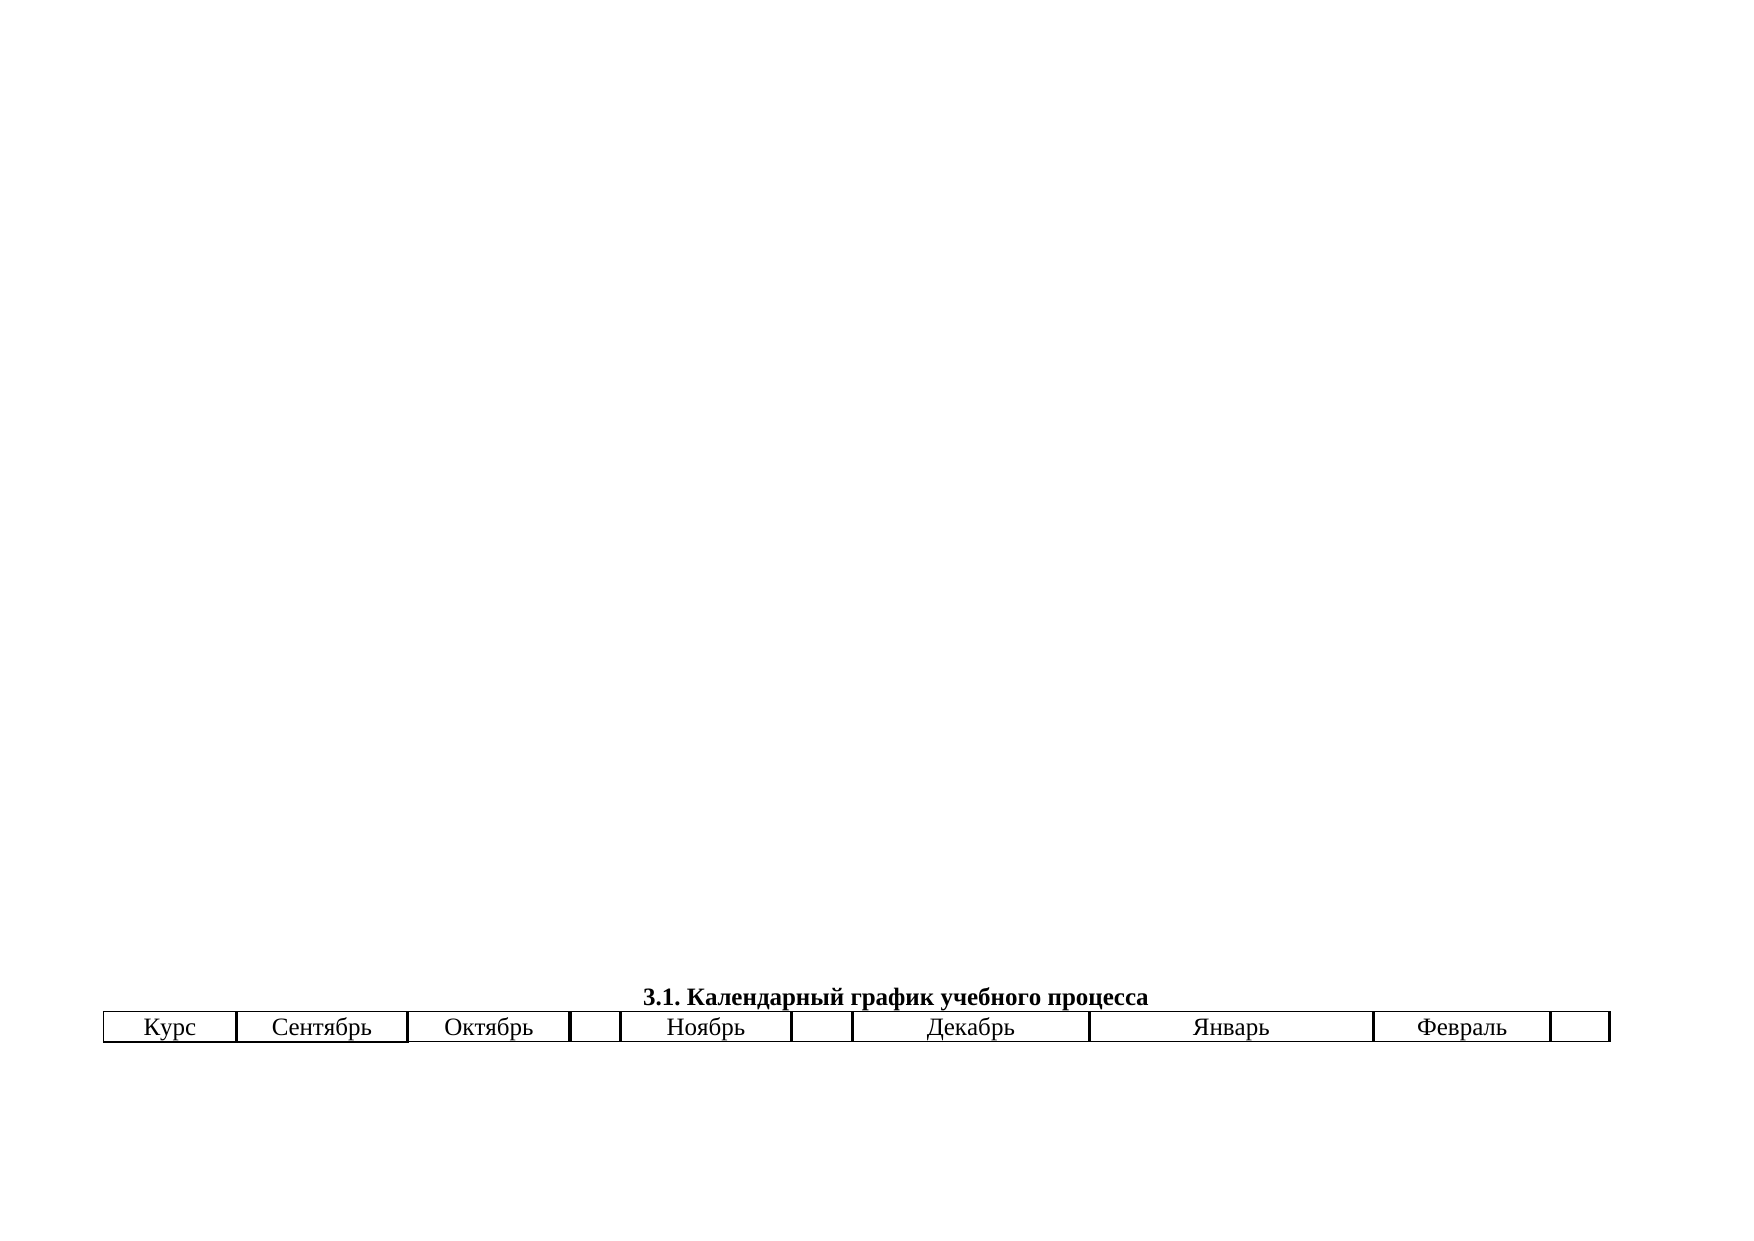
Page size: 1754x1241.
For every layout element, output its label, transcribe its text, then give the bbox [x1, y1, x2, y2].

table_header Январь [1091, 1012, 1372, 1041]
text 3.1. Календарный график учебного процесса [156, 982, 1636, 1011]
table_header [1552, 1012, 1608, 1041]
table_header [793, 1012, 851, 1041]
table_header Февраль [1375, 1012, 1549, 1041]
table_header Декабрь [854, 1012, 1088, 1041]
table_header Курс [104, 1012, 235, 1041]
table_header Сентябрь [238, 1012, 406, 1041]
table_header Ноябрь [622, 1012, 790, 1041]
table_header Октябрь [409, 1012, 568, 1041]
table_header [572, 1012, 619, 1041]
